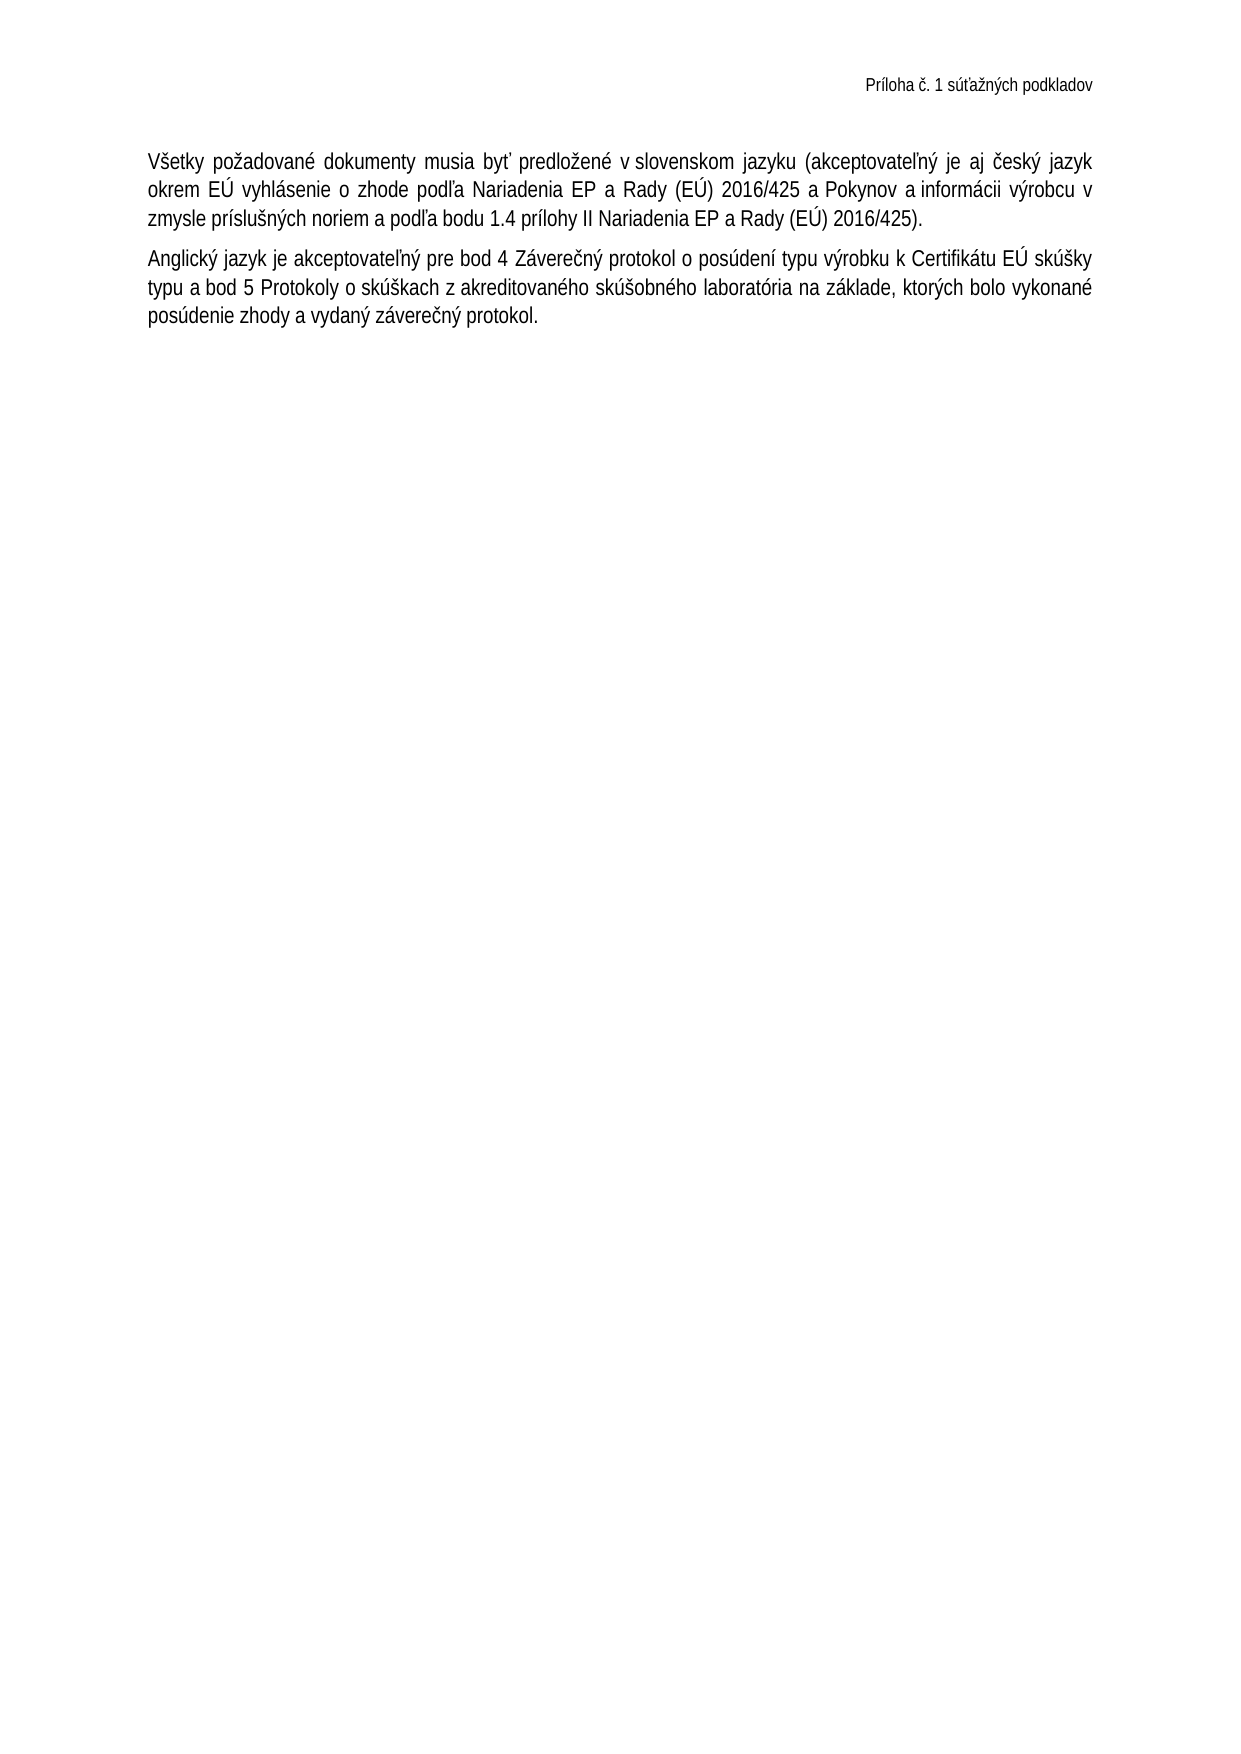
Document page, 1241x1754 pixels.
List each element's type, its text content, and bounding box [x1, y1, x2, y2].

text Všetky požadované dokumenty musia byť predložené v slovenskom jazyku (akceptovateľný je aj český jazyk okrem EÚ vyhlásenie o zhode podľa Nariadenia EP a Rady (EÚ) 2016/425 a Pokynov a informácii výrobcu v zmysle príslušných noriem a podľa bodu 1.4 prílohy II Nariadenia EP a Rady (EÚ) 2016/425). [148, 148, 1093, 231]
text Anglický jazyk je akceptovateľný pre bod 4 Záverečný protokol o posúdení typu výrobku k Certifikátu EÚ skúšky typu a bod 5 Protokoly o skúškach z akreditovaného skúšobného laboratória na základe, ktorých bolo vykonané posúdenie zhody a vydaný záverečný protokol. [148, 245, 1093, 329]
